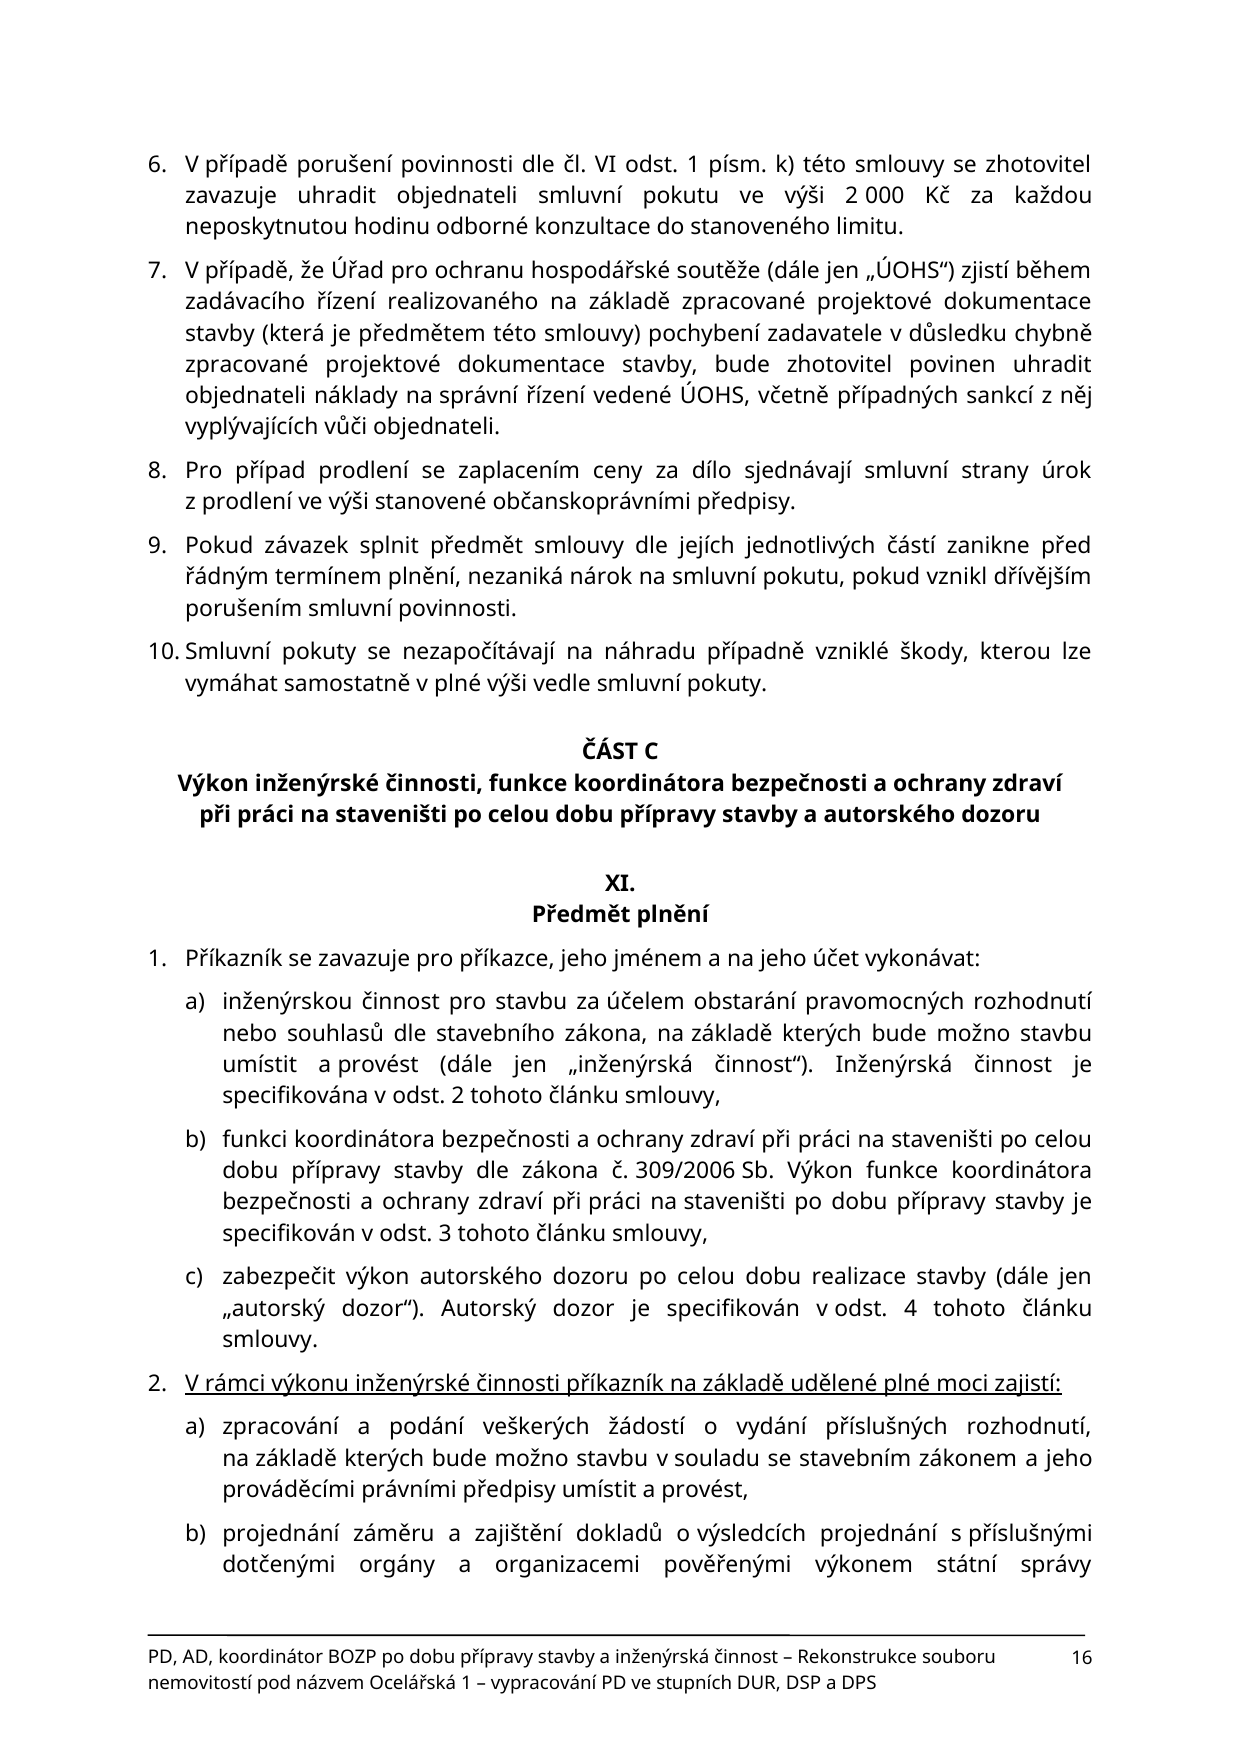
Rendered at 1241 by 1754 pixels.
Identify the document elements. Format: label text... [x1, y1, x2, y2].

list V rámci výkonu inženýrské činnosti příkazník na základě udělené plné moci zajistí: [148, 1366, 1092, 1398]
list Příkazník se zavazuje pro příkazce, jeho jménem a na jeho účet vykonávat: [148, 941, 1092, 973]
text ČÁST C Výkon inženýrské činnosti, funkce koordinátora bezpečnosti a ochrany zdraví při práci na staveništi po celou dobu přípravy stavby a autorského dozoru [148, 735, 1092, 829]
list Pokud závazek splnit předmět smlouvy dle jejích jednotlivých částí zanikne před řádným termínem plnění, nezaniká nárok na smluvní pokutu, pokud vznikl dřívějším porušením smluvní povinnosti. [148, 529, 1092, 623]
list zpracování a podání veškerých žádostí o vydání příslušných rozhodnutí, na základě kterých bude možno stavbu v souladu se stavebním zákonem a jeho prováděcími právními předpisy umístit a provést, [185, 1410, 1092, 1504]
list Pro případ prodlení se zaplacením ceny za dílo sjednávají smluvní strany úrok z prodlení ve výši stanovené občanskoprávními předpisy. [148, 454, 1092, 516]
list zabezpečit výkon autorského dozoru po celou dobu realizace stavby (dále jen „autorský dozor“). Autorský dozor je specifikován v odst. 4 tohoto článku smlouvy. [185, 1260, 1092, 1354]
list Smluvní pokuty se nezapočítávají na náhradu případně vzniklé škody, kterou lze vymáhat samostatně v plné výši vedle smluvní pokuty. [148, 635, 1092, 698]
list V případě, že Úřad pro ochranu hospodářské soutěže (dále jen „ÚOHS“) zjistí během zadávacího řízení realizovaného na základě zpracované projektové dokumentace stavby (která je předmětem této smlouvy) pochybení zadavatele v důsledku chybně zpracované projektové dokumentace stavby, bude zhotovitel povinen uhradit objednateli náklady na správní řízení vedené ÚOHS, včetně případných sankcí z něj vyplývajících vůči objednateli. [148, 254, 1092, 441]
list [185, 1516, 1092, 1579]
list inženýrskou činnost pro stavbu za účelem obstarání pravomocných rozhodnutí nebo souhlasů dle stavebního zákona, na základě kterých bude možno stavbu umístit a provést (dále jen „inženýrská činnost“). Inženýrská činnost je specifikována v odst. 2 tohoto článku smlouvy, [185, 985, 1092, 1110]
text XI. Předmět plnění [148, 866, 1092, 929]
list V případě porušení povinnosti dle čl. VI odst. 1 písm. k) této smlouvy se zhotovitel zavazuje uhradit objednateli smluvní pokutu ve výši 2 000 Kč za každou neposkytnutou hodinu odborné konzultace do stanoveného limitu. [148, 148, 1092, 241]
list funkci koordinátora bezpečnosti a ochrany zdraví při práci na staveništi po celou dobu přípravy stavby dle zákona č. 309/2006 Sb. Výkon funkce koordinátora bezpečnosti a ochrany zdraví při práci na staveništi po dobu přípravy stavby je specifikován v odst. 3 tohoto článku smlouvy, [185, 1123, 1092, 1248]
